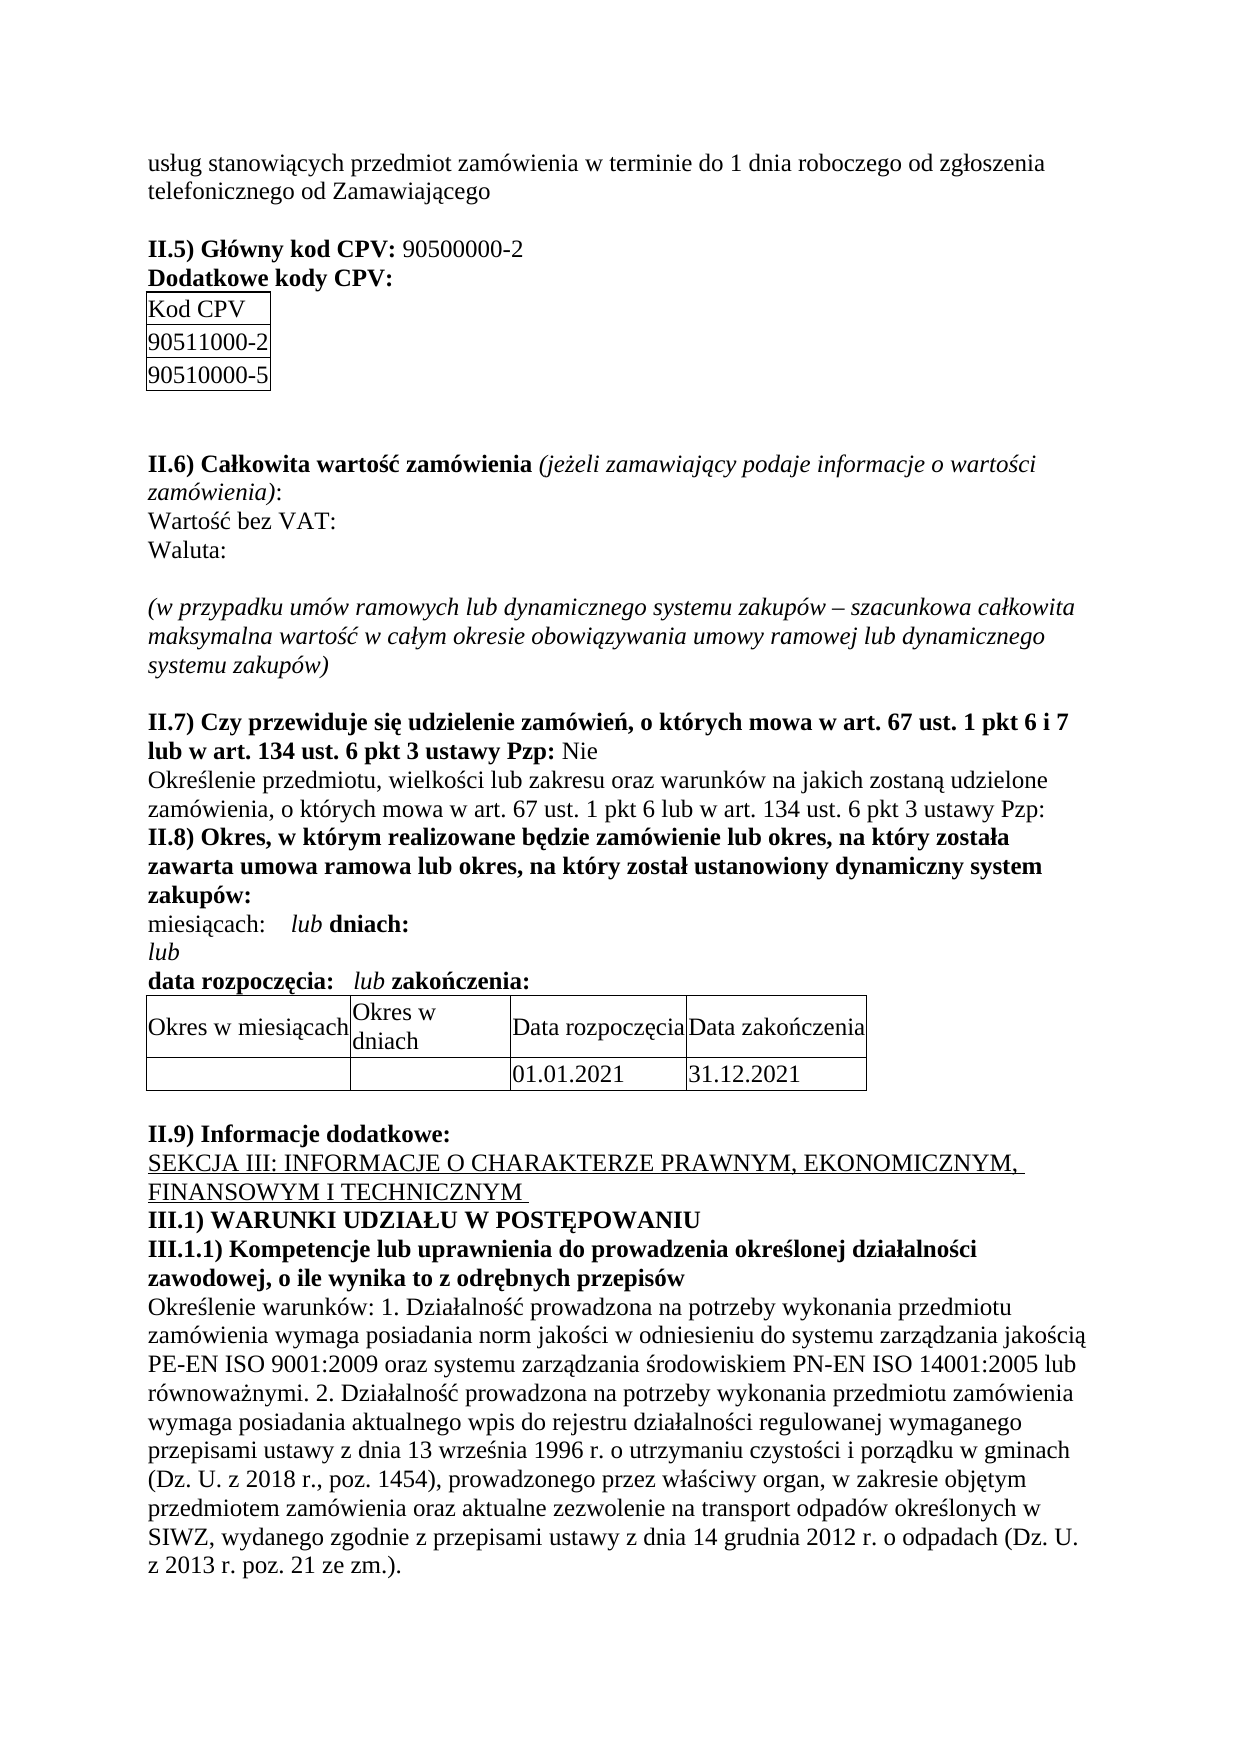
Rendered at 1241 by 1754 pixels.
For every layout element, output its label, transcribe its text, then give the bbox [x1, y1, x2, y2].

text II.6) Całkowita wartość zamówienia (jeżeli zamawiający podaje informacje o wartości zamówienia): Wartość bez VAT: Waluta: [148, 391, 1093, 564]
table_cell 90510000-5 [147, 358, 270, 390]
table_cell 31.12.2021 [687, 1058, 866, 1089]
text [148, 1234, 1093, 1579]
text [148, 148, 1093, 291]
table_header Kod CPV [147, 293, 270, 324]
table_header Data rozpoczęcia [511, 996, 686, 1057]
text II.7) Czy przewiduje się udzielenie zamówień, o których mowa w art. 67 ust. 1 pkt 6 i 7 lub w art. 134 ust. 6 pkt 3 ustawy Pzp: Nie Określenie przedmiotu, wielkości lub zakresu oraz warunków na jakich zostaną udzielone zamówienia, o których mowa w art. 67 ust. 1 pkt 6 lub w art. 134 ust. 6 pkt 3 ustawy Pzp: II.8) Okres, w którym realizowane będzie zamówienie lub okres, na który została zawarta umowa ramowa lub okres, na który został ustanowiony dynamiczny system zakupów: miesiącach: lub dniach: lub data rozpoczęcia: lub zakończenia: [148, 679, 1093, 995]
table_header Data zakończenia [687, 996, 866, 1057]
table_cell 90511000-2 [147, 325, 270, 357]
table_cell [147, 1058, 350, 1089]
text (w przypadku umów ramowych lub dynamicznego systemu zakupów – szacunkowa całkowita maksymalna wartość w całym okresie obowiązywania umowy ramowej lub dynamicznego systemu zakupów) [148, 564, 1093, 679]
table_header Okres w miesiącach [147, 996, 350, 1057]
text II.9) Informacje dodatkowe: [148, 1091, 1093, 1148]
table_header Okres w dniach [351, 996, 510, 1057]
text SEKCJA III: INFORMACJE O CHARAKTERZE PRAWNYM, EKONOMICZNYM, FINANSOWYM I TECHNICZNYM [148, 1148, 1093, 1206]
text III.1) WARUNKI UDZIAŁU W POSTĘPOWANIU [148, 1206, 1093, 1234]
table_cell 01.01.2021 [511, 1058, 686, 1089]
table_cell [351, 1058, 510, 1089]
